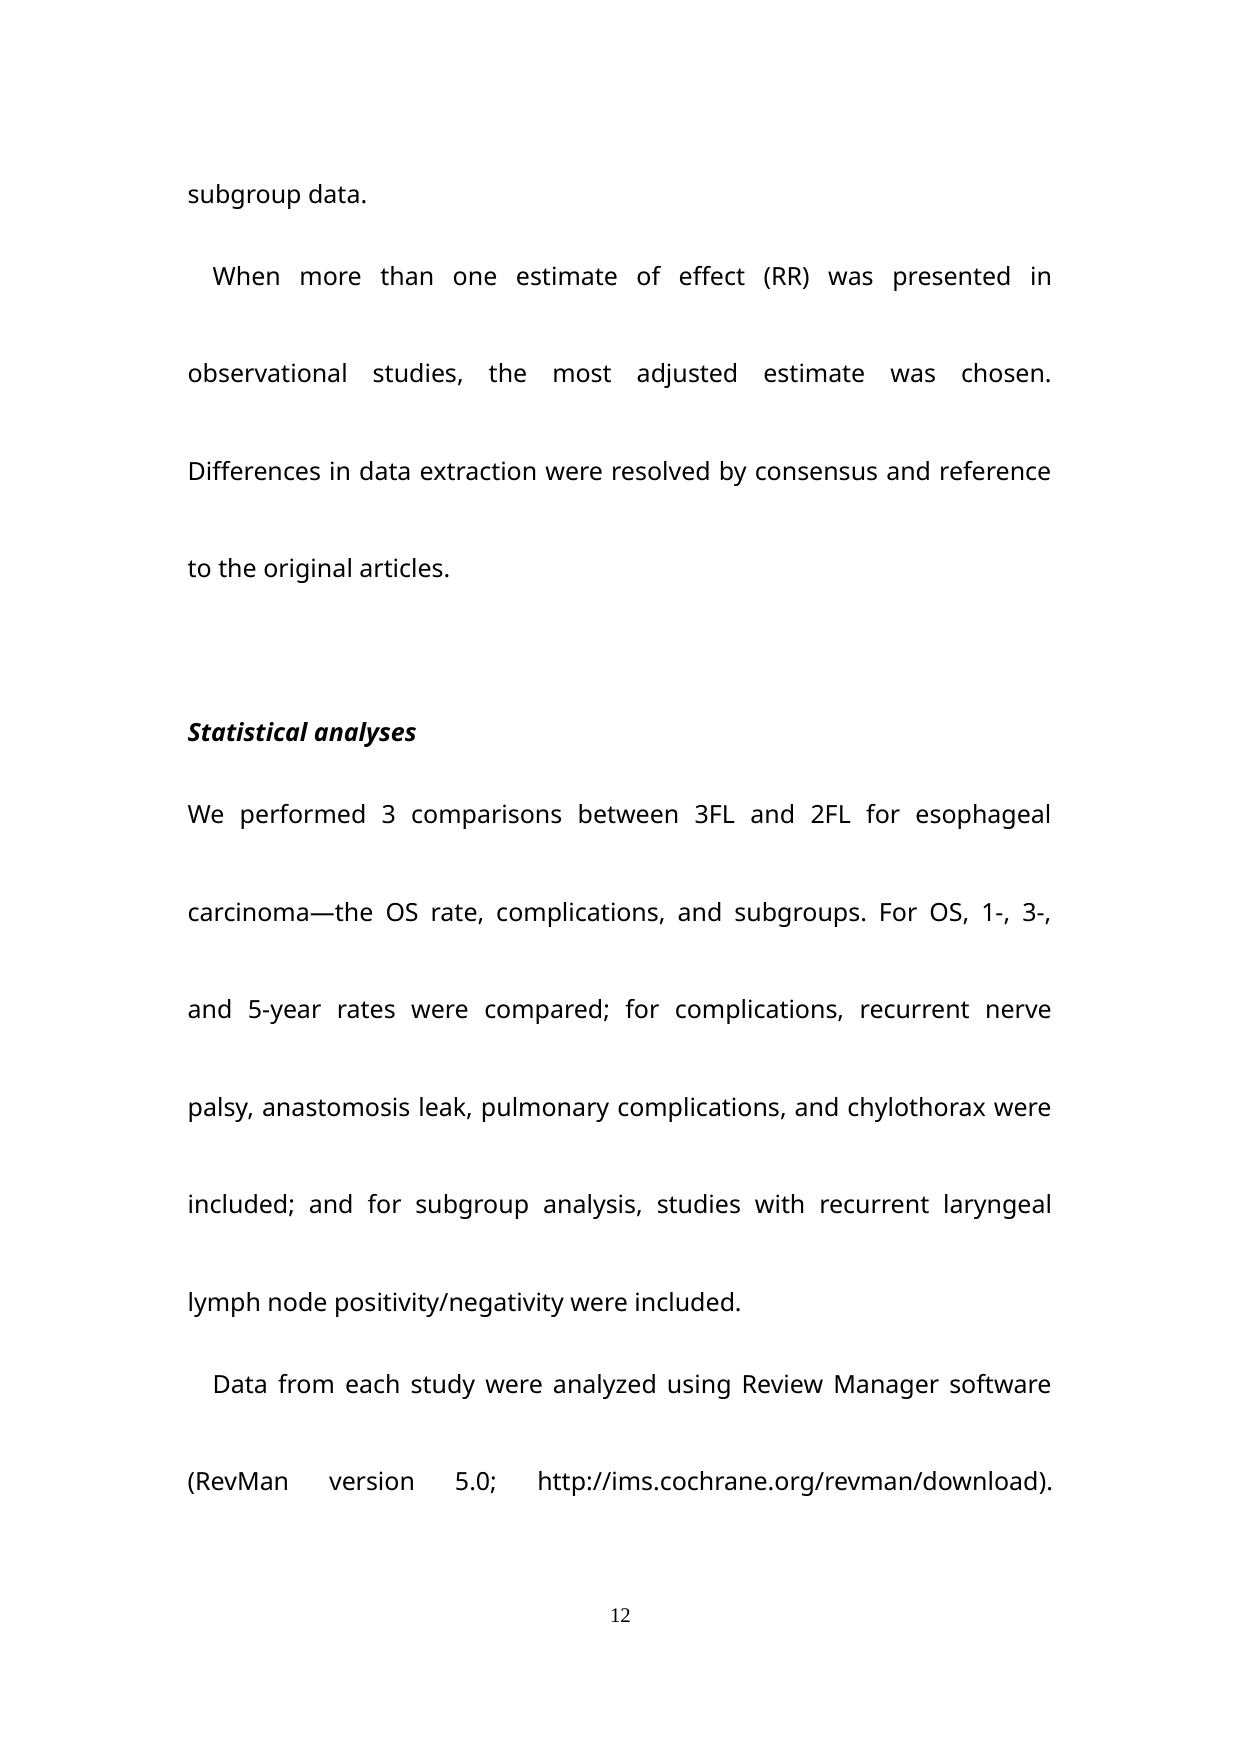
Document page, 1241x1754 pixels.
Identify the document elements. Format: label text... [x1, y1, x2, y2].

text When more than one estimate of effect (RR) was presented in observational studies, the most adjusted estimate was chosen. Differences in data extraction were resolved by consensus and reference to the original articles. [187, 243, 1053, 601]
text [187, 1351, 1053, 1514]
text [187, 161, 1053, 226]
text Statistical analyses [187, 700, 1053, 765]
text We performed 3 comparisons between 3FL and 2FL for esophageal carcinoma—the OS rate, complications, and subgroups. For OS, 1-, 3-, and 5-year rates were compared; for complications, recurrent nerve palsy, anastomosis leak, pulmonary complications, and chylothorax were included; and for subgroup analysis, studies with recurrent laryngeal lymph node positivity/negativity were included. [187, 782, 1053, 1334]
